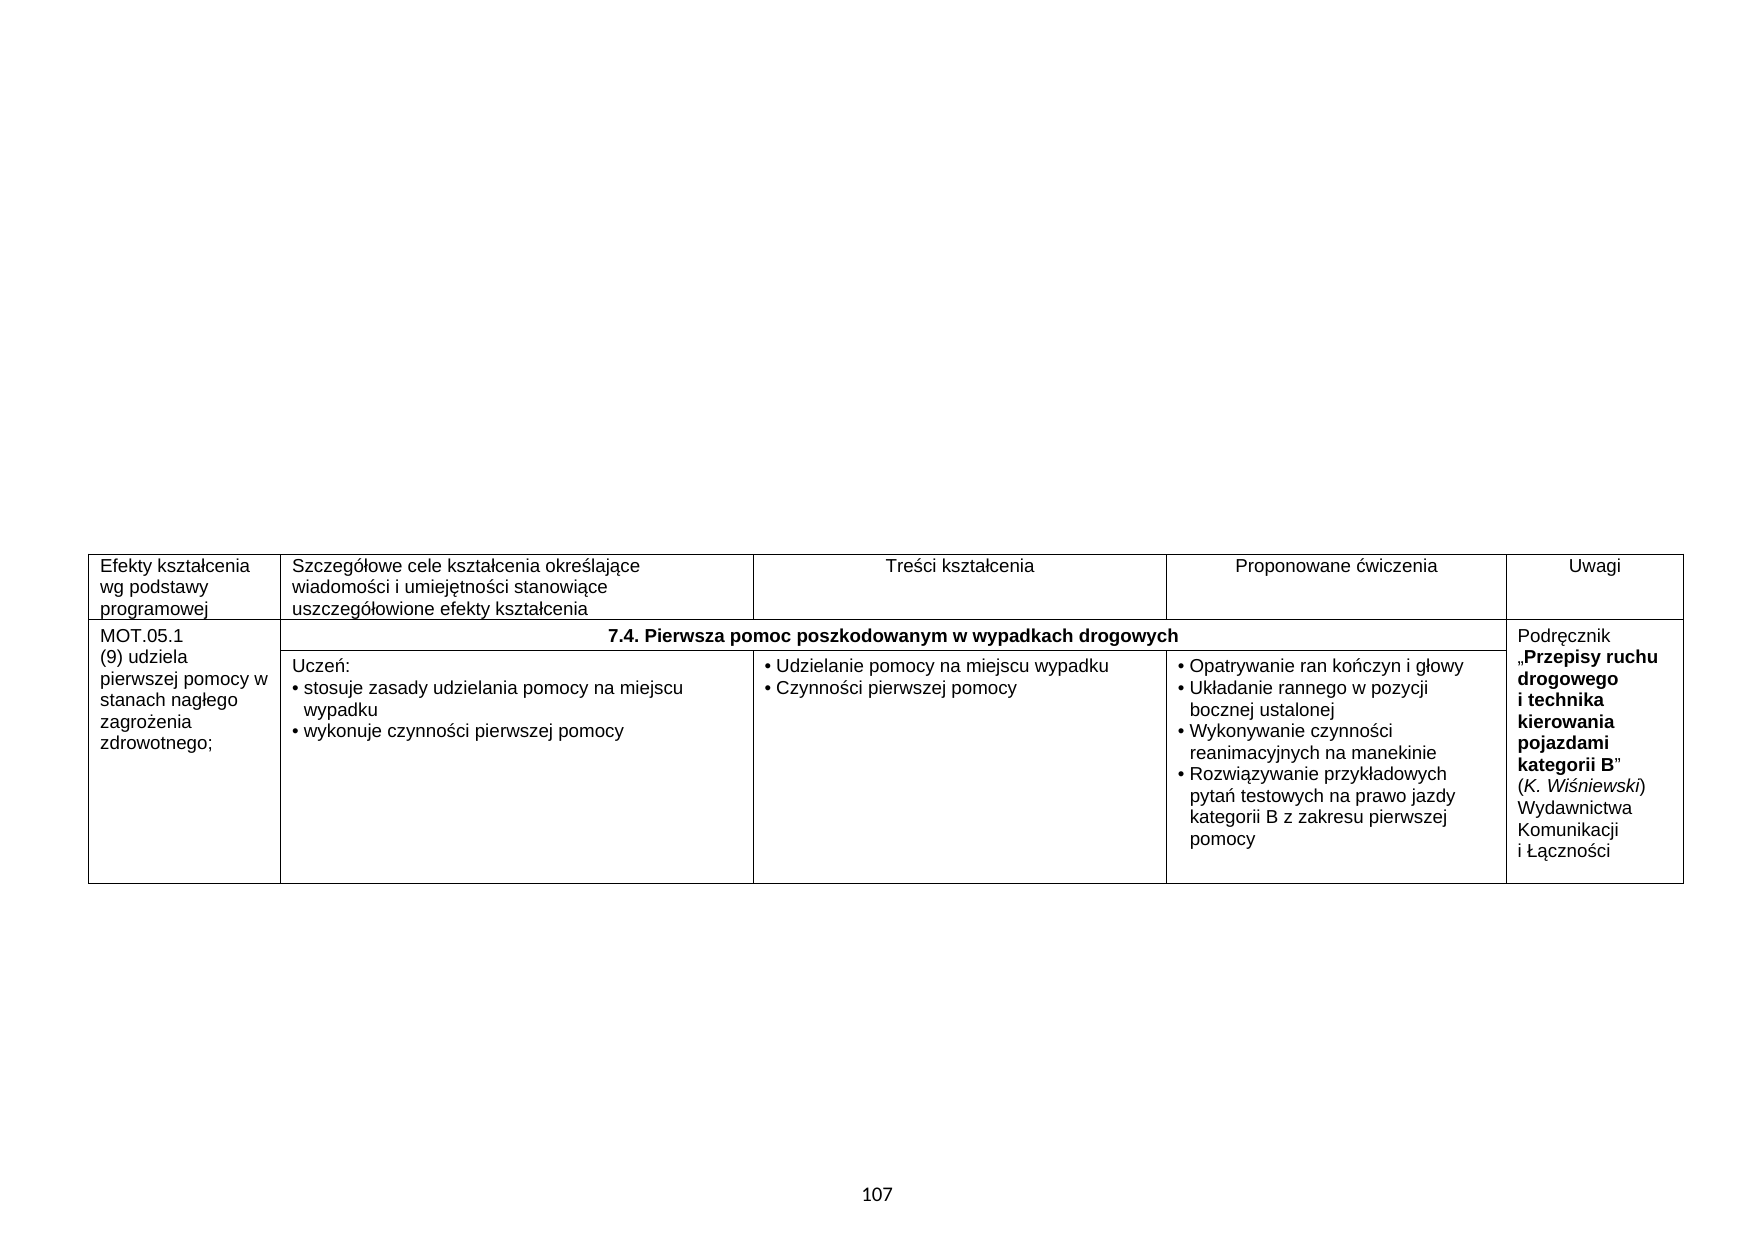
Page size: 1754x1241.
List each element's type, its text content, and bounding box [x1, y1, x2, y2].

table_header Efekty kształcenia wg podstawy programowej [89, 555, 280, 619]
table_cell Podręcznik „Przepisy ruchu drogowego i technika kierowania pojazdami kategorii B” (K. Wiśniewski) Wydawnictwa Komunikacji i Łączności [1507, 620, 1683, 882]
table_header Uwagi [1507, 555, 1683, 619]
table_cell • Udzielanie pomocy na miejscu wypadku • Czynności pierwszej pomocy [754, 651, 1166, 882]
table_cell 7.4. Pierwsza pomoc poszkodowanym w wypadkach drogowych [281, 620, 1506, 650]
table_cell MOT.05.1 (9) udziela pierwszej pomocy w stanach nagłego zagrożenia zdrowotnego; [89, 620, 280, 882]
table_header Proponowane ćwiczenia [1167, 555, 1506, 619]
table_header Szczegółowe cele kształcenia określające wiadomości i umiejętności stanowiące uszczegółowione efekty kształcenia [281, 555, 753, 619]
table_cell • Opatrywanie ran kończyn i głowy • Układanie rannego w pozycji bocznej ustalonej • Wykonywanie czynności reanimacyjnych na manekinie • Rozwiązywanie przykładowych pytań testowych na prawo jazdy kategorii B z zakresu pierwszej pomocy [1167, 651, 1506, 882]
table_header Treści kształcenia [754, 555, 1166, 619]
table_cell Uczeń: stosuje zasady udzielania pomocy na miejscu wypadku wykonuje czynności pierwszej pomocy [281, 651, 753, 882]
